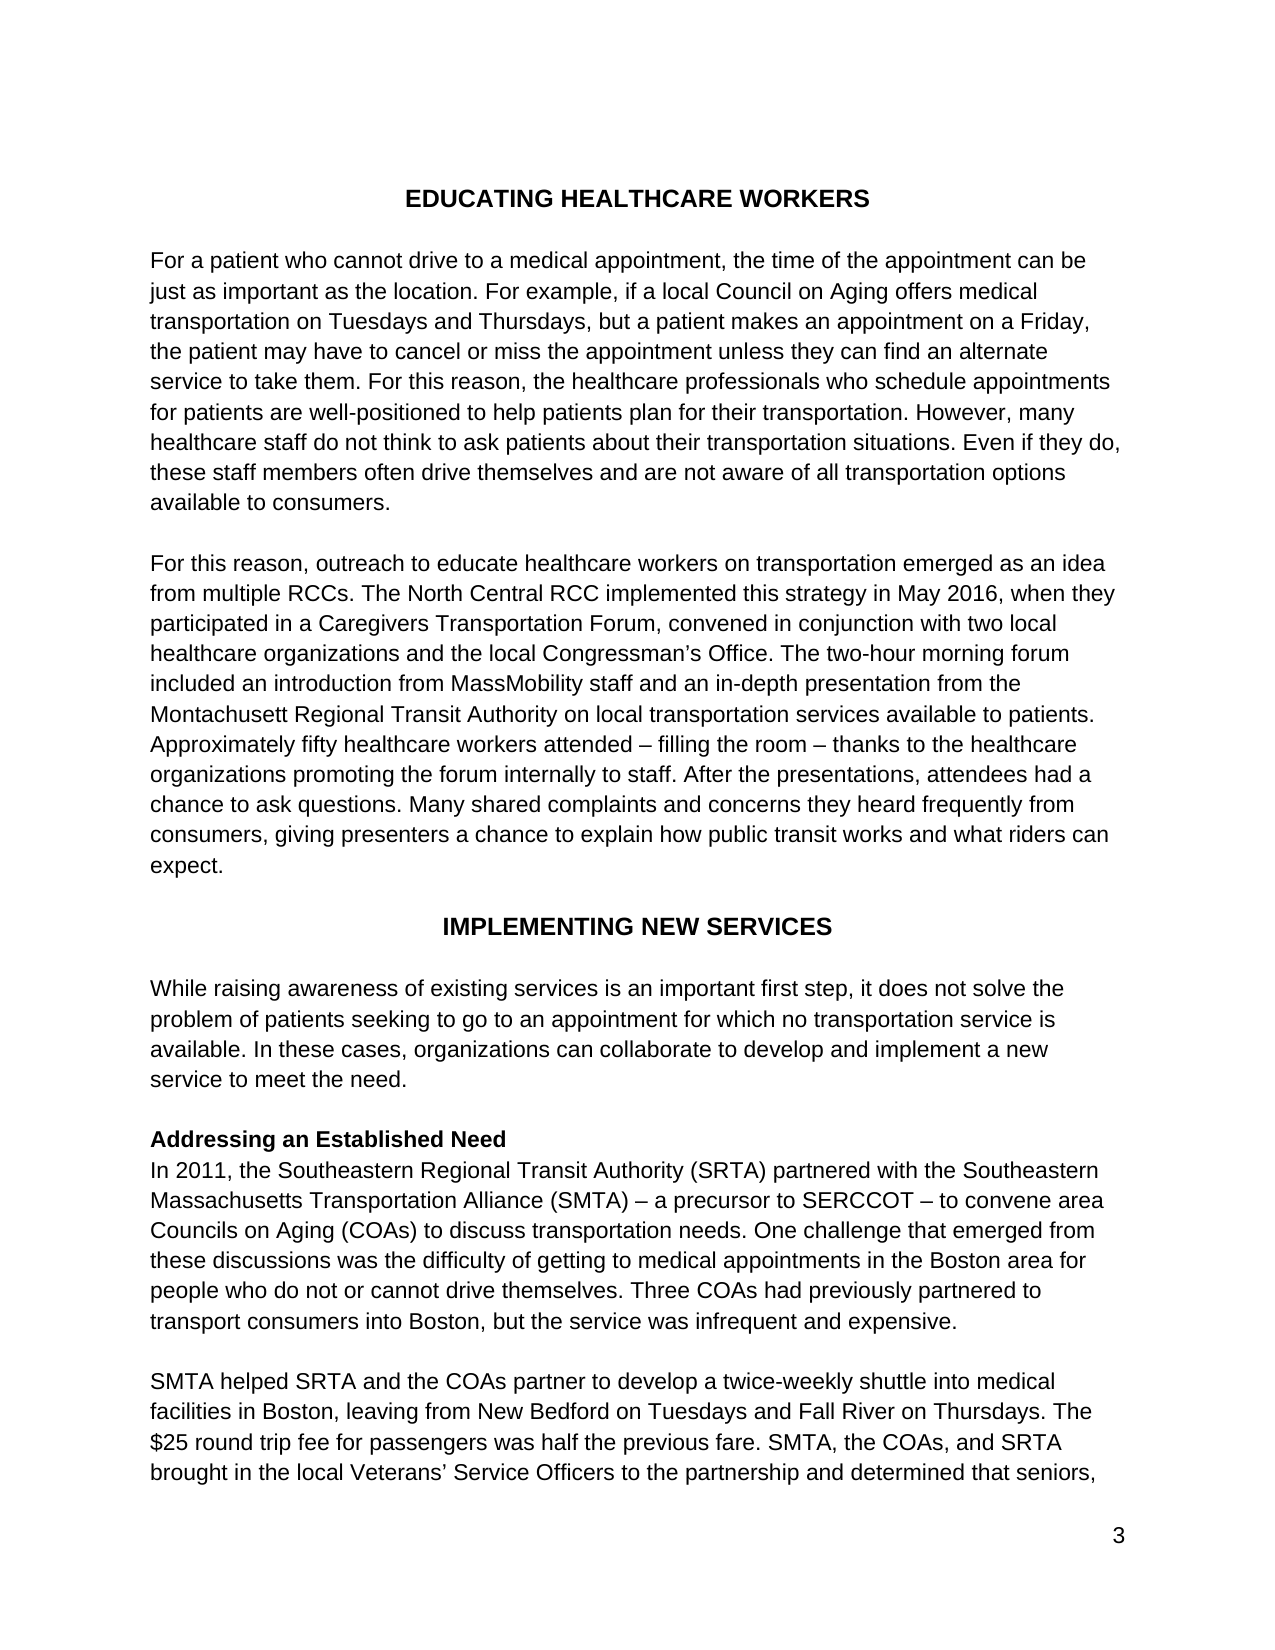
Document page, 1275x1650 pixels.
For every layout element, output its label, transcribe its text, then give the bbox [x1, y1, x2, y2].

subtitle Implementing New Services [150, 912, 1125, 941]
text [150, 1368, 1125, 1485]
subtitle Educating Healthcare Workers [150, 184, 1125, 213]
text In 2011, the Southeastern Regional Transit Authority (SRTA) partnered with the Southeastern Massachusetts Transportation Alliance (SMTA) – a precursor to SERCCOT – to convene area Councils on Aging (COAs) to discuss transportation needs. One challenge that emerged from these discussions was the difficulty of getting to medical appointments in the Boston area for people who do not or cannot drive themselves. Three COAs had previously partnered to transport consumers into Boston, but the service was infrequent and expensive. [150, 1157, 1125, 1334]
text For a patient who cannot drive to a medical appointment, the time of the appointment can be just as important as the location. For example, if a local Council on Aging offers medical transportation on Tuesdays and Thursdays, but a patient makes an appointment on a Friday, the patient may have to cancel or miss the appointment unless they can find an alternate service to take them. For this reason, the healthcare professionals who schedule appointments for patients are well-positioned to help patients plan for their transportation. However, many healthcare staff do not think to ask patients about their transportation situations. Even if they do, these staff members often drive themselves and are not aware of all transportation options available to consumers. [150, 247, 1125, 516]
text For this reason, outreach to educate healthcare workers on transportation emerged as an idea from multiple RCCs. The North Central RCC implemented this strategy in May 2016, when they participated in a Caregivers Transportation Forum, convened in conjunction with two local healthcare organizations and the local Congressman’s Office. The two-hour morning forum included an introduction from MassMobility staff and an in-depth presentation from the Montachusett Regional Transit Authority on local transportation services available to patients. Approximately fifty healthcare workers attended – filling the room – thanks to the healthcare organizations promoting the forum internally to staff. After the presentations, attendees had a chance to ask questions. Many shared complaints and concerns they heard frequently from consumers, giving presenters a chance to explain how public transit works and what riders can expect. [150, 549, 1125, 878]
text While raising awareness of existing services is an important first step, it does not solve the problem of patients seeking to go to an appointment for which no transportation service is available. In these cases, organizations can collaborate to develop and implement a new service to meet the need. [150, 975, 1125, 1092]
subtitle Addressing an Established Need [150, 1126, 1125, 1153]
